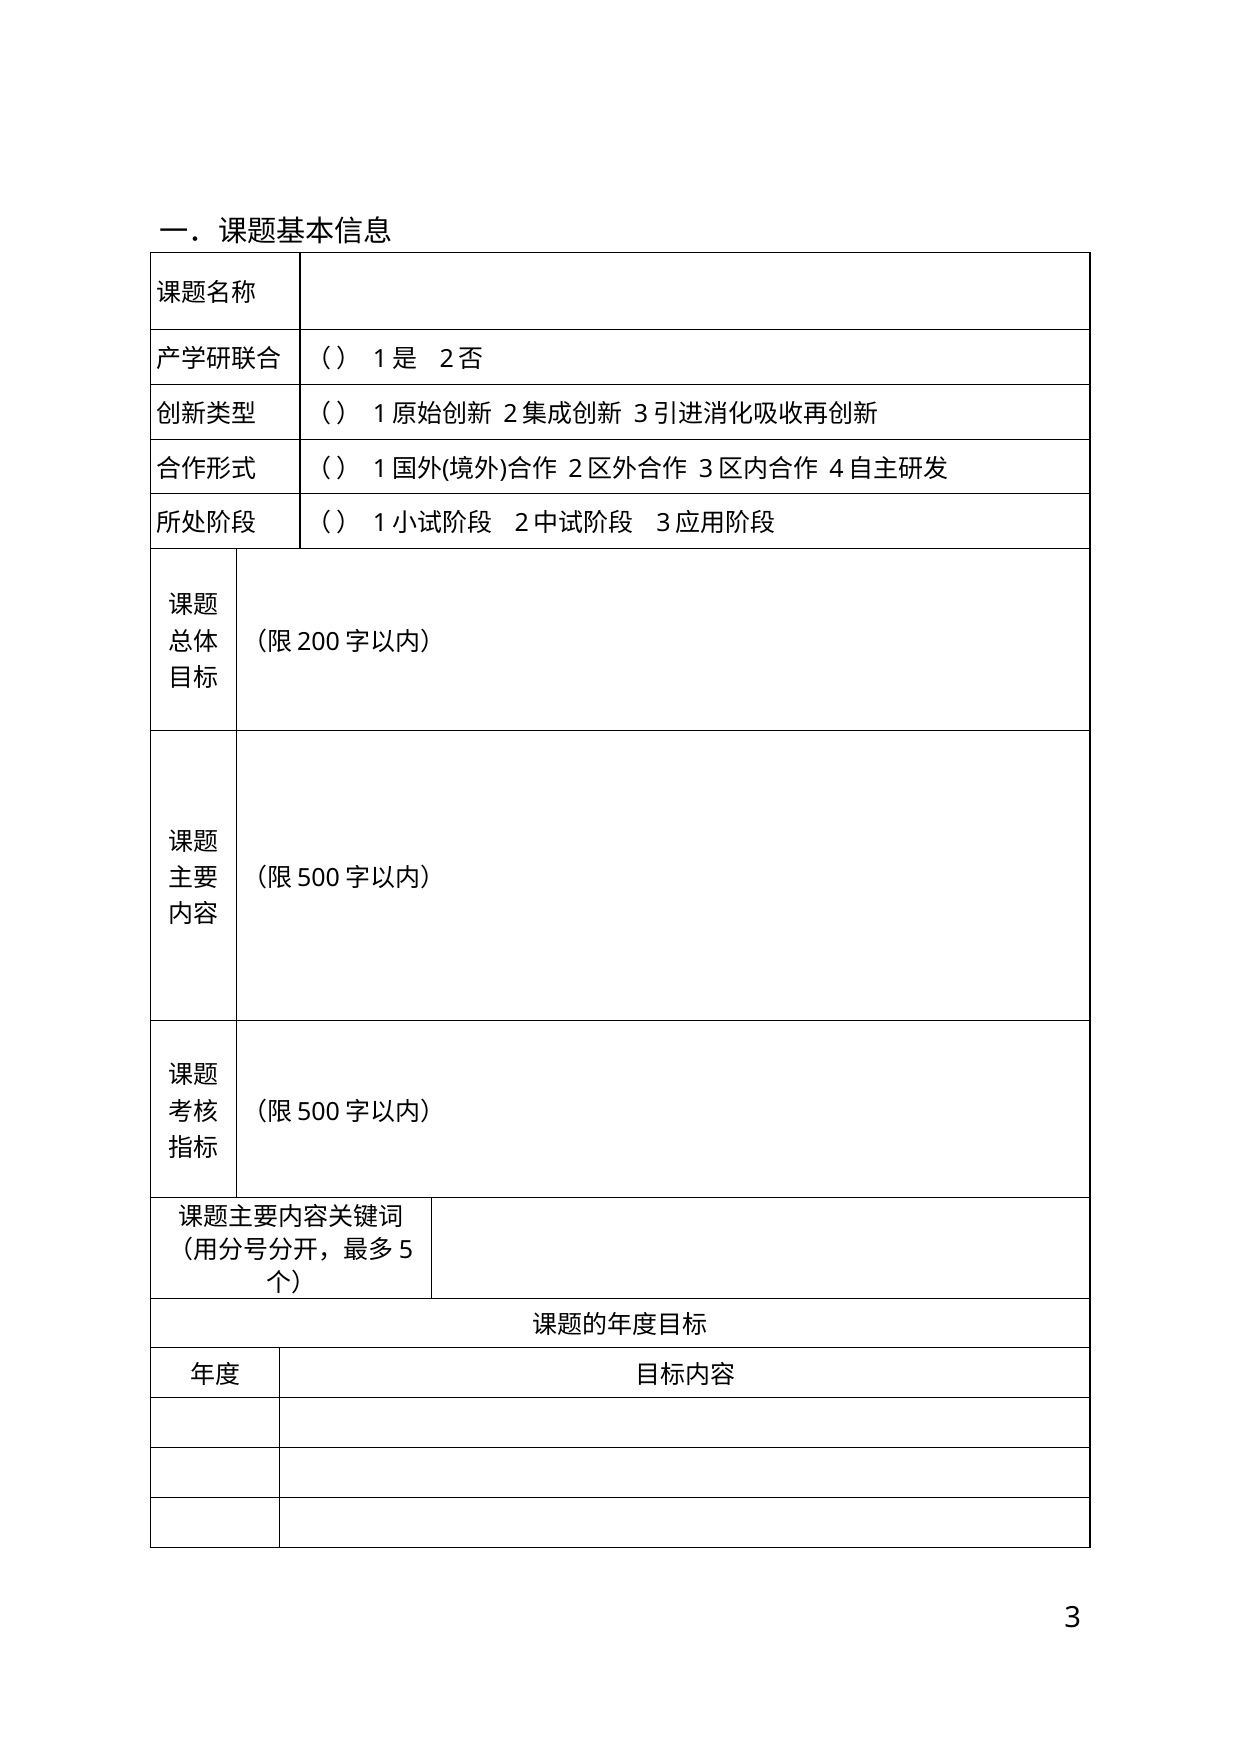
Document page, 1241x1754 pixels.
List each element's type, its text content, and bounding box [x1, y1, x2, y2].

table_cell 年度 [151, 1348, 279, 1397]
table_cell 课题考核 指标 [151, 1021, 236, 1197]
table_cell [280, 1398, 1089, 1447]
table_cell （限500字以内） [237, 731, 1089, 1020]
table_cell 创新类型 [151, 385, 299, 438]
table_cell 课题主要内容关键词 （用分号分开，最多5个） [151, 1198, 431, 1298]
table_cell 所处阶段 [151, 494, 299, 548]
table_cell [151, 1398, 279, 1447]
table_cell [432, 1198, 1089, 1298]
table_cell 课题的年度目标 [151, 1299, 1089, 1347]
table_cell （ ） 1原始创新 2集成创新 3引进消化吸收再创新 [301, 385, 1089, 438]
table_cell （ ） 1是 2否 [301, 330, 1089, 384]
table_cell [151, 1448, 279, 1497]
table_cell （限500字以内） [237, 1021, 1089, 1197]
table_cell （ ） 1国外(境外)合作 2区外合作 3区内合作 4自主研发 [301, 440, 1089, 493]
table_cell 课题总体目标 [151, 549, 236, 729]
table_header 课题名称 [151, 253, 299, 329]
table_cell （ ） 1小试阶段 2中试阶段 3应用阶段 [301, 494, 1089, 548]
table_header [301, 253, 1089, 329]
table_cell [280, 1498, 1089, 1547]
table_cell [151, 1498, 279, 1547]
table_cell （限200字以内） [237, 549, 1089, 729]
table_cell 合作形式 [151, 440, 299, 493]
table_cell 课题主要 内容 [151, 731, 236, 1020]
table_cell 产学研联合 [151, 330, 299, 384]
table_cell [280, 1448, 1089, 1497]
table_cell 目标内容 [280, 1348, 1089, 1397]
text 一．课题基本信息 [159, 200, 1081, 252]
